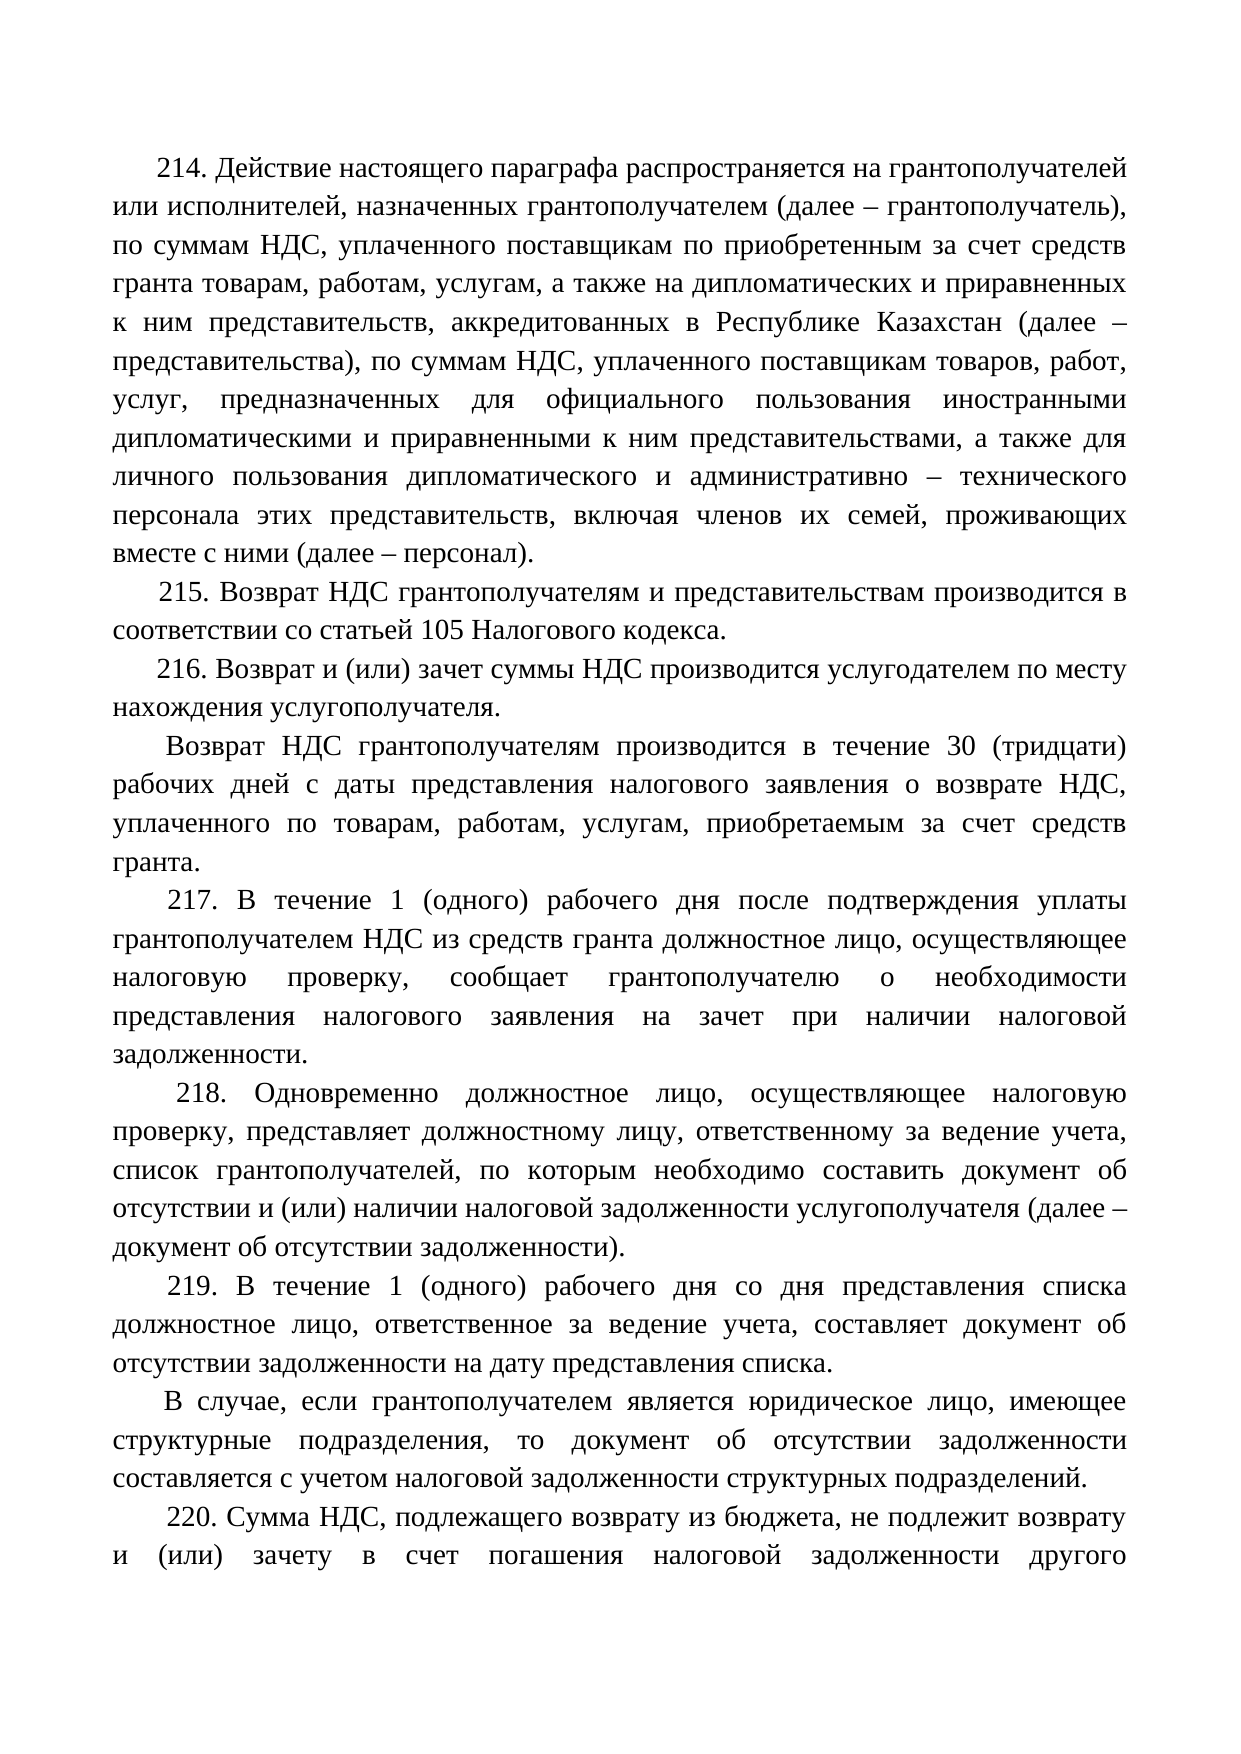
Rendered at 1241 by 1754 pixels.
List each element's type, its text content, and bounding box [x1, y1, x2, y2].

text В случае, если грантополучателем является юридическое лицо, имеющее структурные подразделения, то документ об отсутствии задолженности составляется с учетом налоговой задолженности структурных подразделений. [112, 1383, 1128, 1494]
text 215. Возврат НДС грантополучателям и представительствам производится в соответствии со статьей 105 Налогового кодекса. [112, 574, 1128, 646]
text 216. Возврат и (или) зачет суммы НДС производится услугодателем по месту нахождения услугополучателя. [112, 651, 1128, 723]
text 219. В течение 1 (одного) рабочего дня со дня представления списка должностное лицо, ответственное за ведение учета, составляет документ об отсутствии задолженности на дату представления списка. [112, 1268, 1128, 1378]
text 214. Действие настоящего параграфа распространяется на грантополучателей или исполнителей, назначенных грантополучателем (далее – грантополучатель), по суммам НДС, уплаченного поставщикам по приобретенным за счет средств гранта товарам, работам, услугам, а также на дипломатических и приравненных к ним представительств, аккредитованных в Республике Казахстан (далее – представительства), по суммам НДС, уплаченного поставщикам товаров, работ, услуг, предназначенных для официального пользования иностранными дипломатическими и приравненными к ним представительствами, а также для личного пользования дипломатического и административно – технического персонала этих представительств, включая членов их семей, проживающих вместе с ними (далее – персонал). [112, 150, 1128, 569]
text Возврат НДС грантополучателям производится в течение 30 (тридцати) рабочих дней с даты представления налогового заявления о возврате НДС, уплаченного по товарам, работам, услугам, приобретаемым за счет средств гранта. [112, 728, 1128, 877]
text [112, 1499, 1128, 1571]
text 217. В течение 1 (одного) рабочего дня после подтверждения уплаты грантополучателем НДС из средств гранта должностное лицо, осуществляющее налоговую проверку, сообщает грантополучателю о необходимости представления налогового заявления на зачет при наличии налоговой задолженности. [112, 882, 1128, 1070]
text 218. Одновременно должностное лицо, осуществляющее налоговую проверку, представляет должностному лицу, ответственному за ведение учета, список грантополучателей, по которым необходимо составить документ об отсутствии и (или) наличии налоговой задолженности услугополучателя (далее – документ об отсутствии задолженности). [112, 1075, 1128, 1263]
